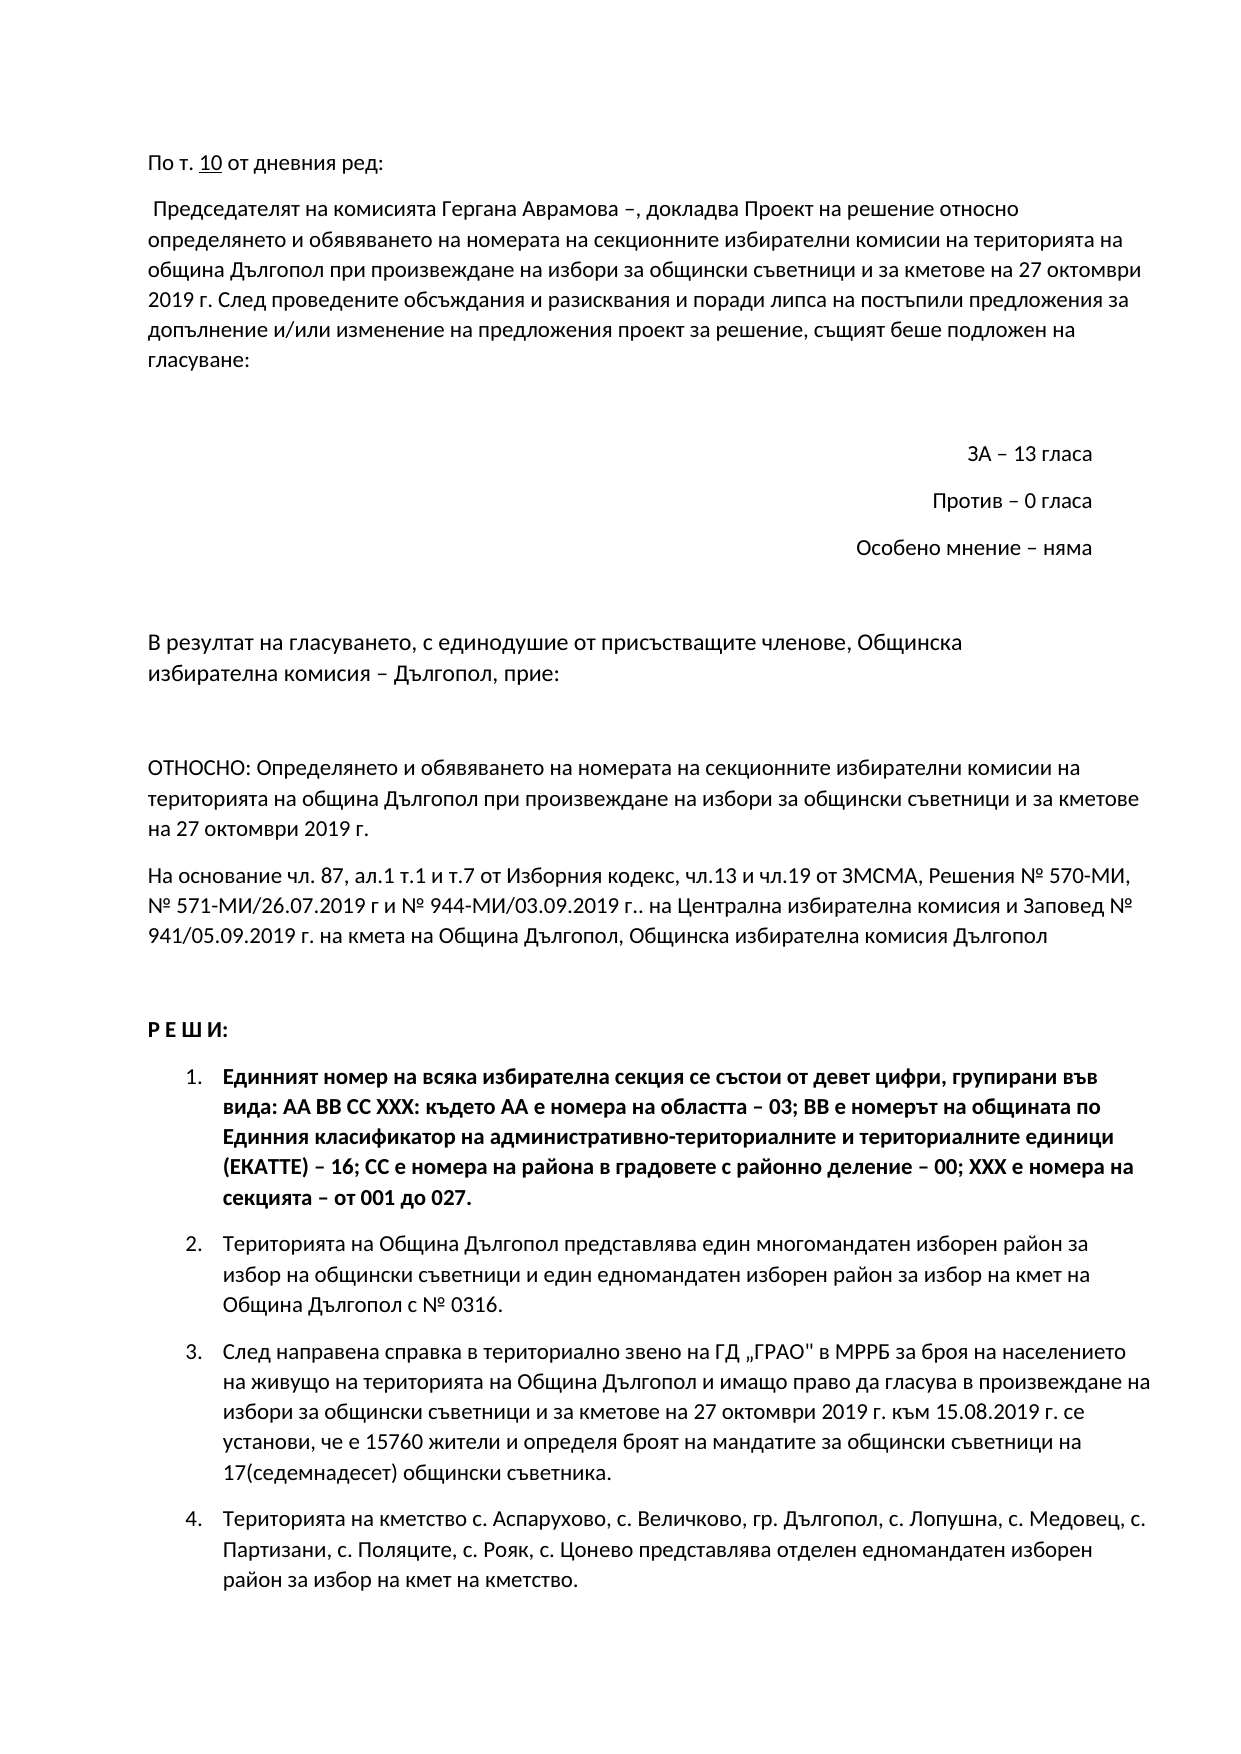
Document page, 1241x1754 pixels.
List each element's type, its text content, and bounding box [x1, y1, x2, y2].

text Р Е Ш И: [148, 1015, 1152, 1043]
list Територията на Община Дългопол представлява един многомандатен изборен район за избор на общински съветници и един едномандатен изборен район за избор на кмет на Община Дългопол с № 0316. [185, 1229, 1152, 1318]
text ОТНОСНО: Определянето и обявяването на номерата на секционните избирателни комисии на територията на община Дългопол при произвеждане на избори за общински съветници и за кметове на 27 октомври 2019 г. [148, 753, 1152, 842]
text Особено мнение – няма [148, 533, 1093, 561]
list Територията на кметство с. Аспарухово, с. Величково, гр. Дългопол, с. Лопушна, с. Медовец, с. Партизани, с. Поляците, с. Рояк, с. Цонево представлява отделен едномандатен изборен район за избор на кмет на кметство. [185, 1504, 1152, 1593]
list След направена справка в териториално звено на ГД „ГРАО" в МРРБ за броя на населението на живущо на територията на Община Дългопол и имащо право да гласува в произвеждане на избори за общински съветници и за кметове на 27 октомври 2019 г. към 15.08.2019 г. се установи, че е 15760 жители и определя броят на мандатите за общински съветници на 17(седемнадесет) общински съветника. [185, 1337, 1152, 1486]
text На основание чл. 87, ал.1 т.1 и т.7 от Изборния кодекс, чл.13 и чл.19 от ЗМСМА, Решения № 570-МИ, № 571-МИ/26.07.2019 г и № 944-МИ/03.09.2019 г.. на Централна избирателна комисия и Заповед № 941/05.09.2019 г. на кмета на Община Дългопол, Общинска избирателна комисия Дългопол [148, 861, 1152, 949]
text ЗА – 13 гласа [148, 439, 1093, 467]
text В резултат на гласуването, с единодушие от присъстващите членове, Общинска избирателна комисия – Дългопол, прие: [148, 627, 1093, 688]
text Председателят на комисията Гергана Аврамова –, докладва Проект на решение относно определянето и обявяването на номерата на секционните избирателни комисии на територията на община Дългопол при произвеждане на избори за общински съветници и за кметове на 27 октомври 2019 г. След проведените обсъждания и разисквания и поради липса на постъпили предложения за допълнение и/или изменение на предложения проект за решение, същият беше подложен на гласуване: [148, 194, 1152, 373]
text Против – 0 гласа [148, 486, 1093, 514]
list Единният номер на всяка избирателна секция се състои от девет цифри, групирани във вида: АА ВВ СС ХХХ: където АА е номера на областта – 03; ВВ е номерът на общината по Единния класификатор на административно-териториалните и териториалните единици (ЕКАТТЕ) – 16; СС е номера на района в градовете с районно деление – 00; ХХХ е номера на секцията – от 001 до 027. [185, 1062, 1152, 1211]
text По т. 10 от дневния ред: [148, 148, 1152, 176]
